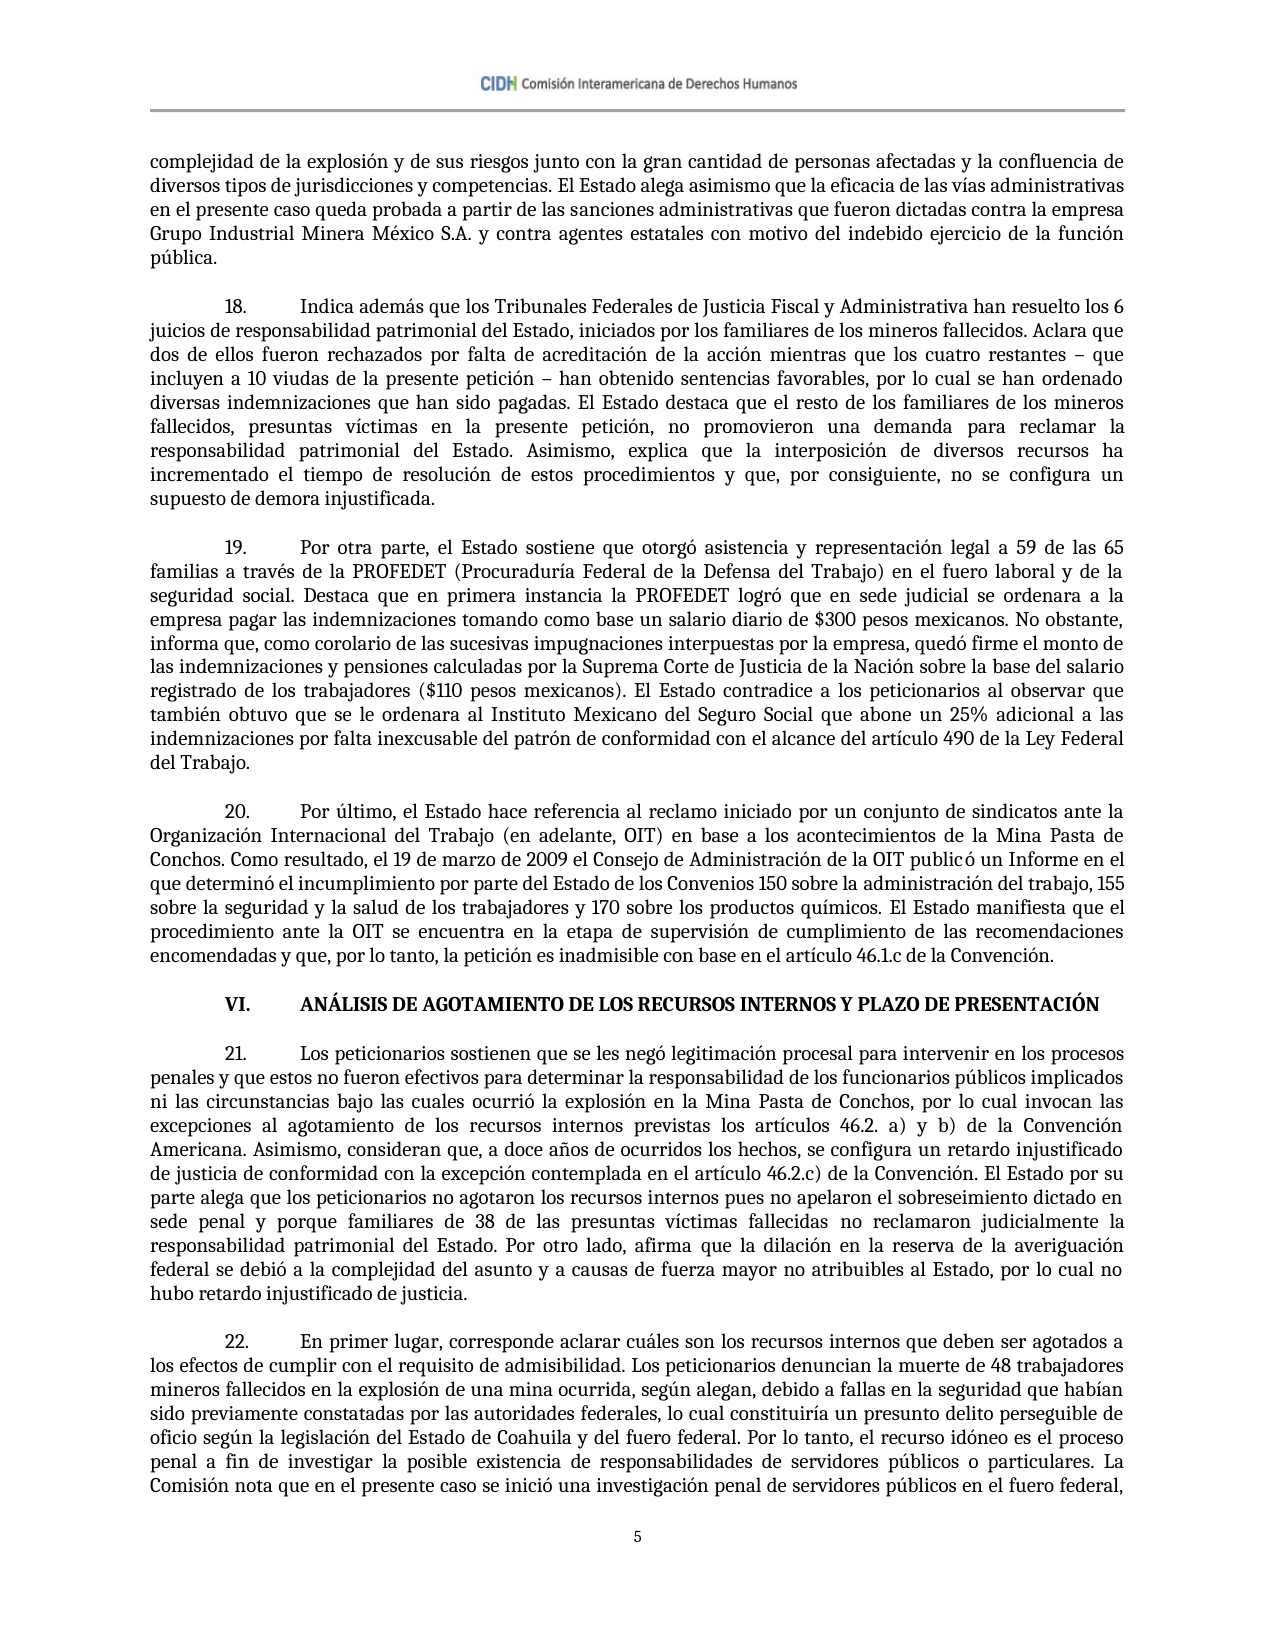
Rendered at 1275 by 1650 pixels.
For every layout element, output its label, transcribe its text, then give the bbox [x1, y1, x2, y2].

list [150, 1330, 1125, 1498]
list Los peticionarios sostienen que se les negó legitimación procesal para intervenir en los procesos penales y que estos no fueron efectivos para determinar la responsabilidad de los funcionarios públicos implicados ni las circunstancias bajo las cuales ocurrió la explosión en la Mina Pasta de Conchos, por lo cual invocan las excepciones al agotamiento de los recursos internos previstas los artículos 46.2. a) y b) de la Convención Americana. Asimismo, consideran que, a doce años de ocurridos los hechos, se configura un retardo injustificado de justicia de conformidad con la excepción contemplada en el artículo 46.2.c) de la Convención. El Estado por su parte alega que los peticionarios no agotaron los recursos internos pues no apelaron el sobreseimiento dictado en sede penal y porque familiares de 38 de las presuntas víctimas fallecidas no reclamaron judicialmente la responsabilidad patrimonial del Estado. Por otro lado, afirma que la dilación en la reserva de la averiguación federal se debió a la complejidad del asunto y a causas de fuerza mayor no atribuibles al Estado, por lo cual no hubo retardo injustificado de justicia. [150, 1042, 1125, 1305]
text VI. ANÁLISIS DE AGOTAMIENTO DE LOS RECURSOS INTERNOS Y PLAZO DE PRESENTACIÓN [150, 993, 1125, 1017]
list Indica además que los Tribunales Federales de Justicia Fiscal y Administrativa han resuelto los 6 juicios de responsabilidad patrimonial del Estado, iniciados por los familiares de los mineros fallecidos. Aclara que dos de ellos fueron rechazados por falta de acreditación de la acción mientras que los cuatro restantes – que incluyen a 10 viudas de la presente petición – han obtenido sentencias favorables, por lo cual se han ordenado diversas indemnizaciones que han sido pagadas. El Estado destaca que el resto de los familiares de los mineros fallecidos, presuntas víctimas en la presente petición, no promovieron una demanda para reclamar la responsabilidad patrimonial del Estado. Asimismo, explica que la interposición de diversos recursos ha incrementado el tiempo de resolución de estos procedimientos y que, por consiguiente, no se configura un supuesto de demora injustificada. [150, 295, 1125, 510]
picture [475, 75, 800, 93]
list Por último, el Estado hace referencia al reclamo iniciado por un conjunto de sindicatos ante la Organización Internacional del Trabajo (en adelante, OIT) en base a los acontecimientos de la Mina Pasta de Conchos. Como resultado, el 19 de marzo de 2009 el Consejo de Administración de la OIT publicó un Informe en el que determinó el incumplimiento por parte del Estado de los Convenios 150 sobre la administración del trabajo, 155 sobre la seguridad y la salud de los trabajadores y 170 sobre los productos químicos. El Estado manifiesta que el procedimiento ante la OIT se encuentra en la etapa de supervisión de cumplimiento de las recomendaciones encomendadas y que, por lo tanto, la petición es inadmisible con base en el artículo 46.1.c de la Convención. [150, 800, 1125, 896]
list Por otra parte, el Estado sostiene que otorgó asistencia y representación legal a 59 de las 65 familias a través de la PROFEDET (Procuraduría Federal de la Defensa del Trabajo) en el fuero laboral y de la seguridad social. Destaca que en primera instancia la PROFEDET logró que en sede judicial se ordenara a la empresa pagar las indemnizaciones tomando como base un salario diario de $300 pesos mexicanos. No obstante, informa que, como corolario de las sucesivas impugnaciones interpuestas por la empresa, quedó firme el monto de las indemnizaciones y pensiones calculadas por la Suprema Corte de Justicia de la Nación sobre la base del salario registrado de los trabajadores ($110 pesos mexicanos). El Estado contradice a los peticionarios al observar que también obtuvo que se le ordenara al Instituto Mexicano del Seguro Social que abone un 25% adicional a las indemnizaciones por falta inexcusable del patrón de conformidad con el alcance del artículo 490 de la Ley Federal del Trabajo. [150, 535, 1125, 775]
list Por último, el Estado hace referencia al reclamo iniciado por un conjunto de sindicatos ante la Organización Internacional del Trabajo (en adelante, OIT) en base a los acontecimientos de la Mina Pasta de Conchos. Como resultado, el 19 de marzo de 2009 el Consejo de Administración de la OIT publicó un Informe en el que determinó el incumplimiento por parte del Estado de los Convenios 150 sobre la administración del trabajo, 155 sobre la seguridad y la salud de los trabajadores y 170 sobre los productos químicos. El Estado manifiesta que el procedimiento ante la OIT se encuentra en la etapa de supervisión de cumplimiento de las recomendaciones encomendadas y que, por lo tanto, la petición es inadmisible con base en el artículo 46.1.c de la Convención. [150, 896, 1125, 968]
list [150, 150, 1125, 270]
